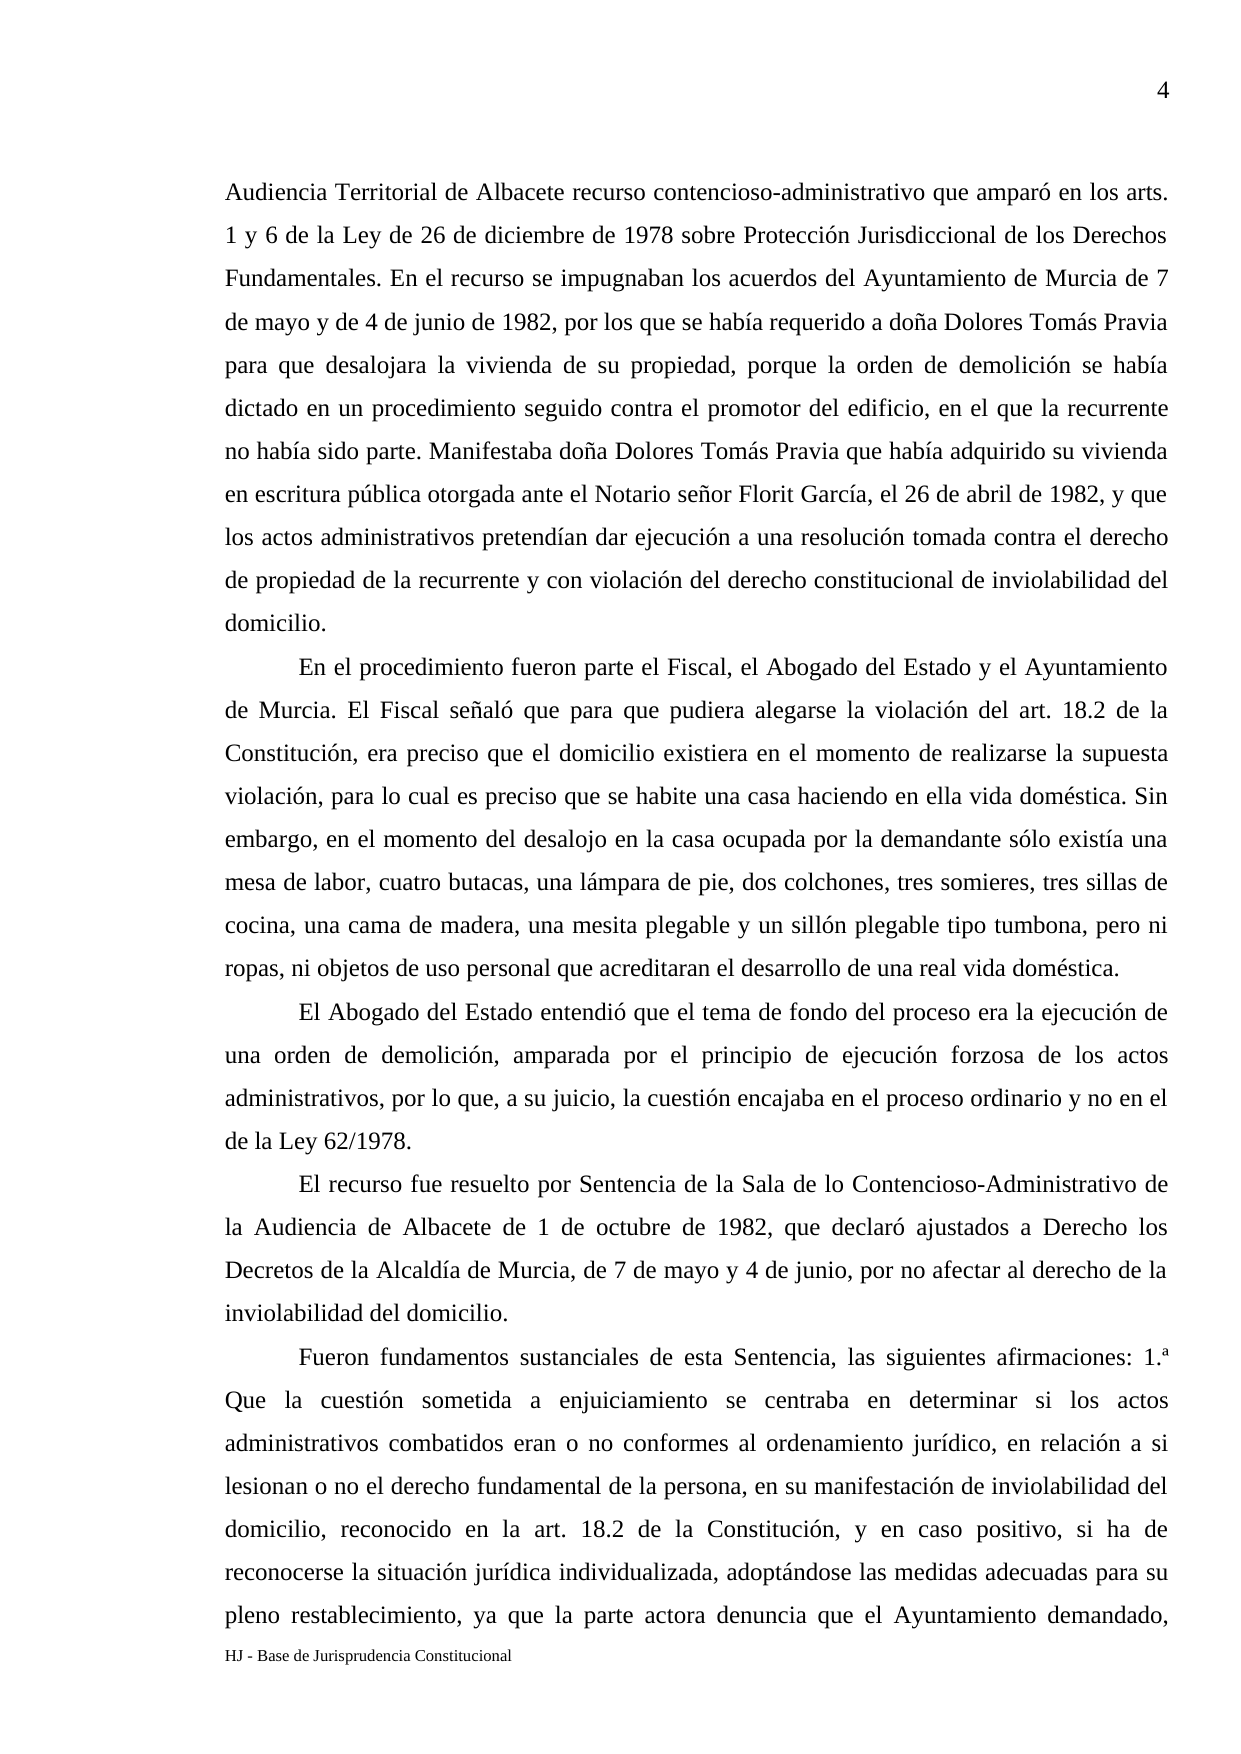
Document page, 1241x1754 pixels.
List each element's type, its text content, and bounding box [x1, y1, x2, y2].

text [224, 1342, 1169, 1629]
text En el procedimiento fueron parte el Fiscal, el Abogado del Estado y el Ayuntamiento de Murcia. El Fiscal señaló que para que pudiera alegarse la violación del art. 18.2 de la Constitución, era preciso que el domicilio existiera en el momento de realizarse la supuesta violación, para lo cual es preciso que se habite una casa haciendo en ella vida doméstica. Sin embargo, en el momento del desalojo en la casa ocupada por la demandante sólo existía una mesa de labor, cuatro butacas, una lámpara de pie, dos colchones, tres somieres, tres sillas de cocina, una cama de madera, una mesita plegable y un sillón plegable tipo tumbona, pero ni ropas, ni objetos de uso personal que acreditaran el desarrollo de una real vida doméstica. [224, 652, 1169, 982]
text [224, 177, 1169, 637]
text El recurso fue resuelto por Sentencia de la Sala de lo Contencioso-Administrativo de la Audiencia de Albacete de 1 de octubre de 1982, que declaró ajustados a Derecho los Decretos de la Alcaldía de Murcia, de 7 de mayo y 4 de junio, por no afectar al derecho de la inviolabilidad del domicilio. [224, 1169, 1169, 1327]
text El Abogado del Estado entendió que el tema de fondo del proceso era la ejecución de una orden de demolición, amparada por el principio de ejecución forzosa de los actos administrativos, por lo que, a su juicio, la cuestión encajaba en el proceso ordinario y no en el de la Ley 62/1978. [224, 997, 1169, 1155]
